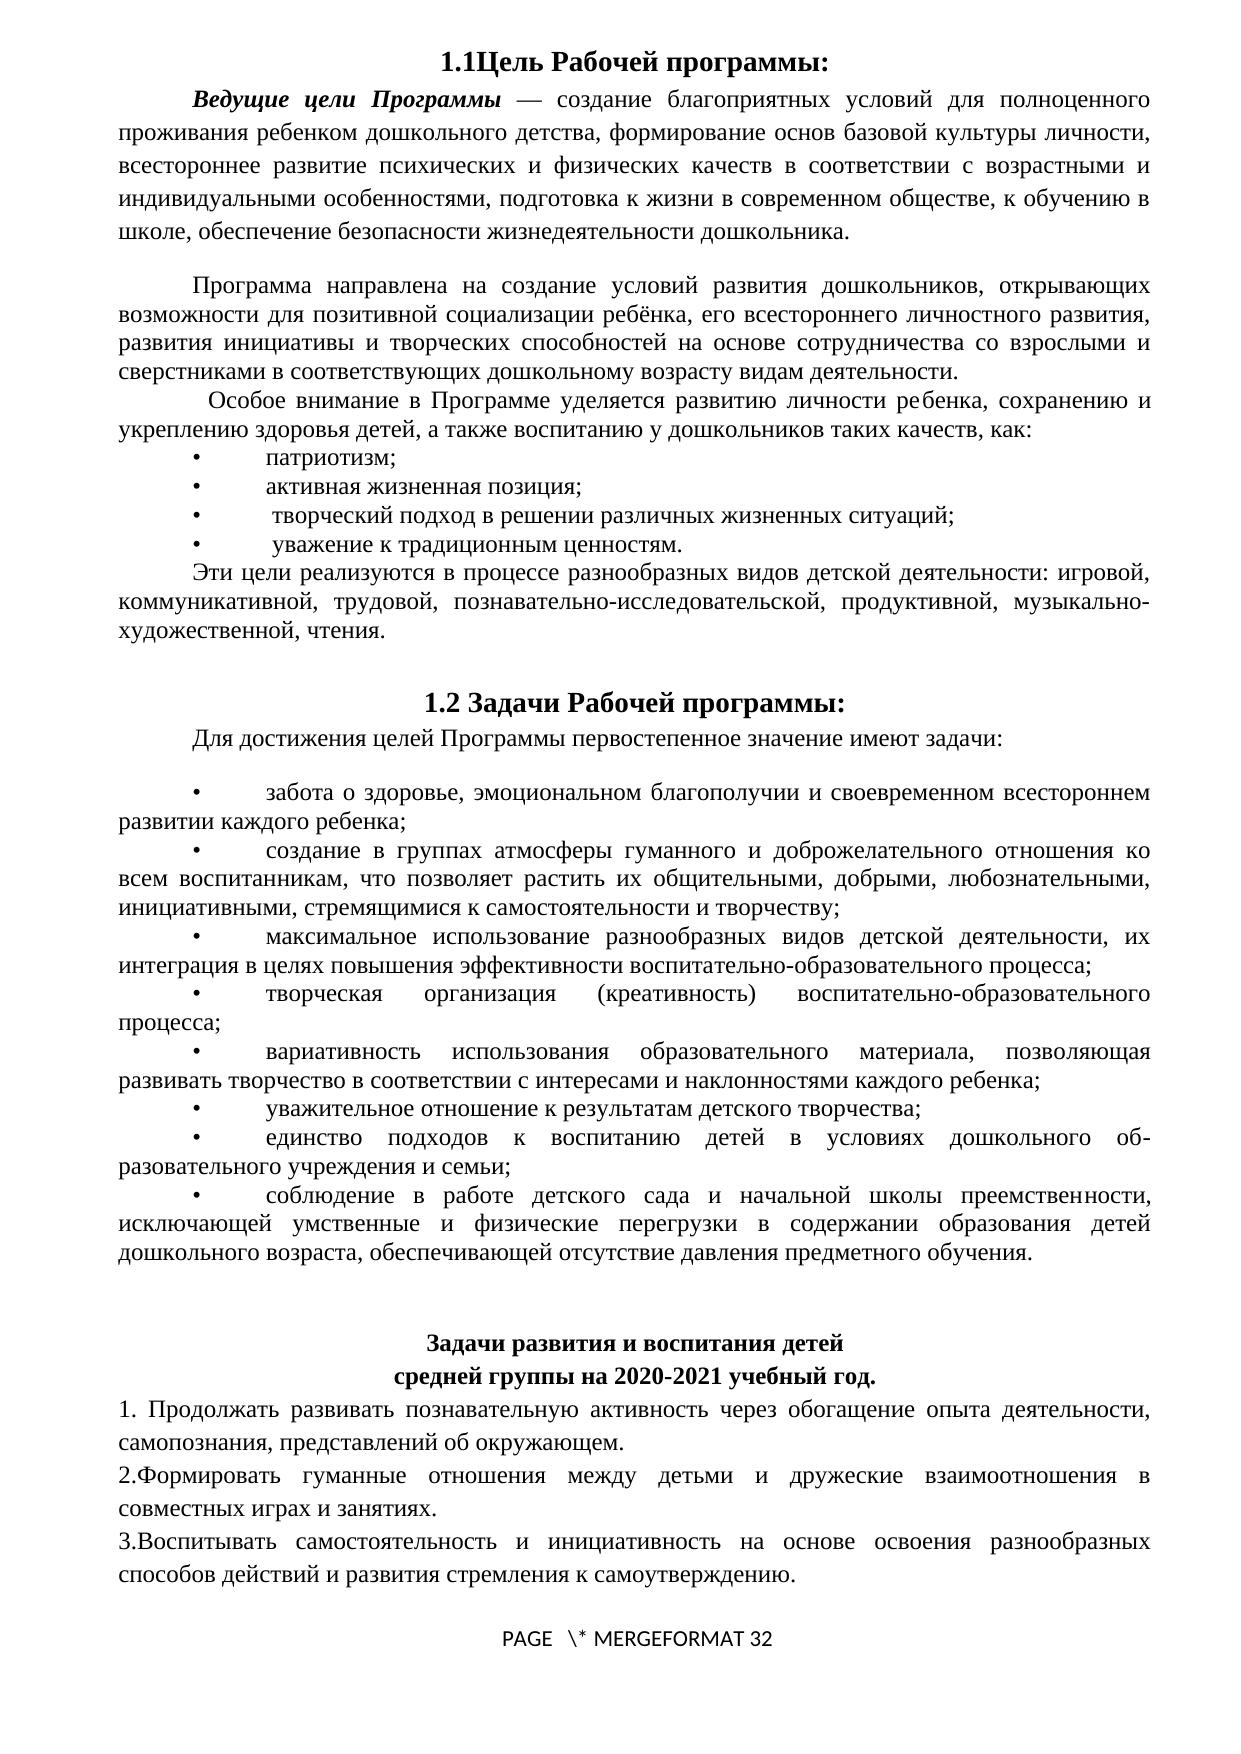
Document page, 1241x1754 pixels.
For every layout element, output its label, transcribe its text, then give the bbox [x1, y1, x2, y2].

text Особое внимание в Программе уделяется развитию личности ребенка, сохранению и укреплению здоровья детей, а также воспитанию у дошкольников таких качеств, как: [118, 385, 1152, 442]
text 1.1Цель Рабочей программы: [118, 44, 1152, 78]
list соблюдение в работе детского сада и начальной школы преемственности, исключающей умственные и физические перегрузки в содержании образования детей дошкольного возраста, обеспечивающей отсутствие давления предметного обучения. [118, 1180, 1152, 1266]
text 3.Воспитывать самостоятельность и инициативность на основе освоения разнообразных способов действий и развития стремления к самоутверждению. [118, 1526, 1152, 1588]
text средней группы на 2020-2021 учебный год. [118, 1361, 1152, 1389]
text 2.Формировать гуманные отношения между детьми и дружеские взаимоотношения в совместных играх и занятиях. [118, 1460, 1152, 1522]
list единство подходов к воспитанию детей в условиях дошкольного образовательного учреждения и семьи; [118, 1122, 1151, 1180]
text 1.2 Задачи Рабочей программы: [118, 685, 1152, 718]
text Ведущие цели Программы — создание благоприятных условий для полноценного проживания ребенком дошкольного детства, формирование основ базовой культуры личности, всестороннее развитие психических и физических качеств в соответствии с возрастными и индивидуальными особенностями, подготовка к жизни в современном обществе, к обучению в школе, обеспечение безопасности жизнедеятельности дошкольника. [118, 84, 1151, 245]
list забота о здоровье, эмоциональном благополучии и своевременном всестороннем развитии каждого ребенка; [118, 777, 1152, 835]
text Задачи развития и воспитания детей [118, 1328, 1152, 1357]
text Для достижения целей Программы первостепенное значение имеют задачи: [118, 723, 1152, 752]
list вариативность использования образовательного материала, позволяющая развивать творчество в соответствии с интересами и наклонностями каждого ребенка; [118, 1036, 1151, 1093]
list творческая организация (креативность) воспитательно-образовательного процесса; [118, 978, 1151, 1036]
text 1. Продолжать развивать познавательную активность через обогащение опыта деятельности, самопознания, представлений об окружающем. [118, 1394, 1152, 1456]
list патриотизм; [118, 442, 1152, 471]
list уважительное отношение к результатам детского творчества; [118, 1093, 1152, 1122]
text Программа направлена на создание условий развития дошкольников, открывающих возможности для позитивной социализации ребёнка, его всестороннего личностного развития, развития инициативы и творческих способностей на основе сотрудничества со взрослыми и сверстниками в соответствующих дошкольному возрасту видам деятельности. [118, 270, 1152, 385]
list уважение к традиционным ценностям. [118, 529, 1152, 557]
list творческий подход в решении различных жизненных ситуаций; [118, 500, 1152, 529]
list активная жизненная позиция; [118, 471, 1152, 500]
list максимальное использование разнообразных видов детской деятельности, их интеграция в целях повышения эффективности воспитательно-образовательного процесса; [118, 921, 1151, 978]
text Эти цели реализуются в процессе разнообразных видов детской деятельности: игровой, коммуникативной, трудовой, познавательно-исследовательской, продуктивной, музыкально-художественной, чтения. [118, 557, 1150, 644]
list создание в группах атмосферы гуманного и доброжелательного отношения ко всем воспитанникам, что позволяет растить их общительными, добрыми, любознательными, инициативными, стремящимися к самостоятельности и творчеству; [118, 835, 1151, 921]
